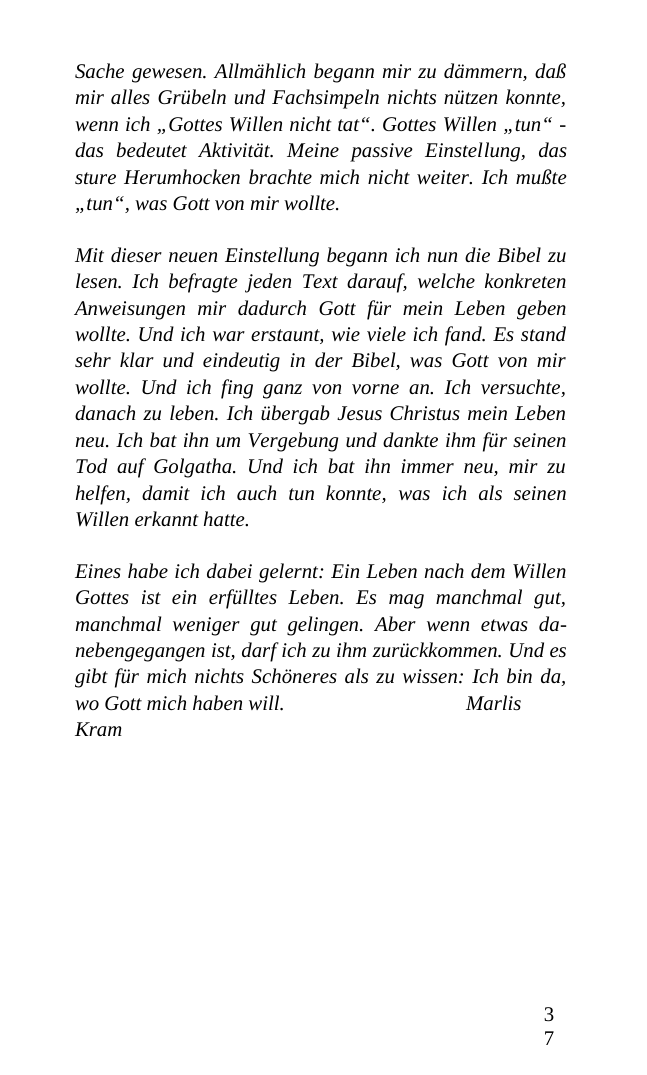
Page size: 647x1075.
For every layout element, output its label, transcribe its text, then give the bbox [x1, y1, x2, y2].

text Eines habe ich dabei gelernt: Ein Leben nach dem Willen Gottes ist ein erfülltes Leben. Es mag manchmal gut, manchmal weniger gut gelingen. Aber wenn etwas danebengegangen ist, darf ich zu ihm zurückkommen. Und es gibt für mich nichts Schöneres als zu wissen: Ich bin da, wo Gott mich haben will. Marlis Kram [75, 557, 567, 742]
text Sache gewesen. Allmählich begann mir zu dämmern, daß mir alles Grübeln und Fachsimpeln nichts nützen konnte, wenn ich „Gottes Willen nicht tat“. Gottes Willen „tun“ - das bedeutet Aktivität. Meine passive Einstellung, das sture Herumhocken brachte mich nicht weiter. Ich mußte „tun“, was Gott von mir wollte. [75, 57, 567, 216]
text Mit dieser neuen Einstellung begann ich nun die Bibel zu lesen. Ich befragte jeden Text darauf, welche konkreten Anweisungen mir dadurch Gott für mein Leben geben wollte. Und ich war erstaunt, wie viele ich fand. Es stand sehr klar und eindeutig in der Bibel, was Gott von mir wollte. Und ich fing ganz von vorne an. Ich versuchte, danach zu leben. Ich übergab Jesus Christus mein Leben neu. Ich bat ihn um Vergebung und dankte ihm für seinen Tod auf Golgatha. Und ich bat ihn immer neu, mir zu helfen, damit ich auch tun konnte, was ich als seinen Willen erkannt hatte. [75, 241, 567, 532]
